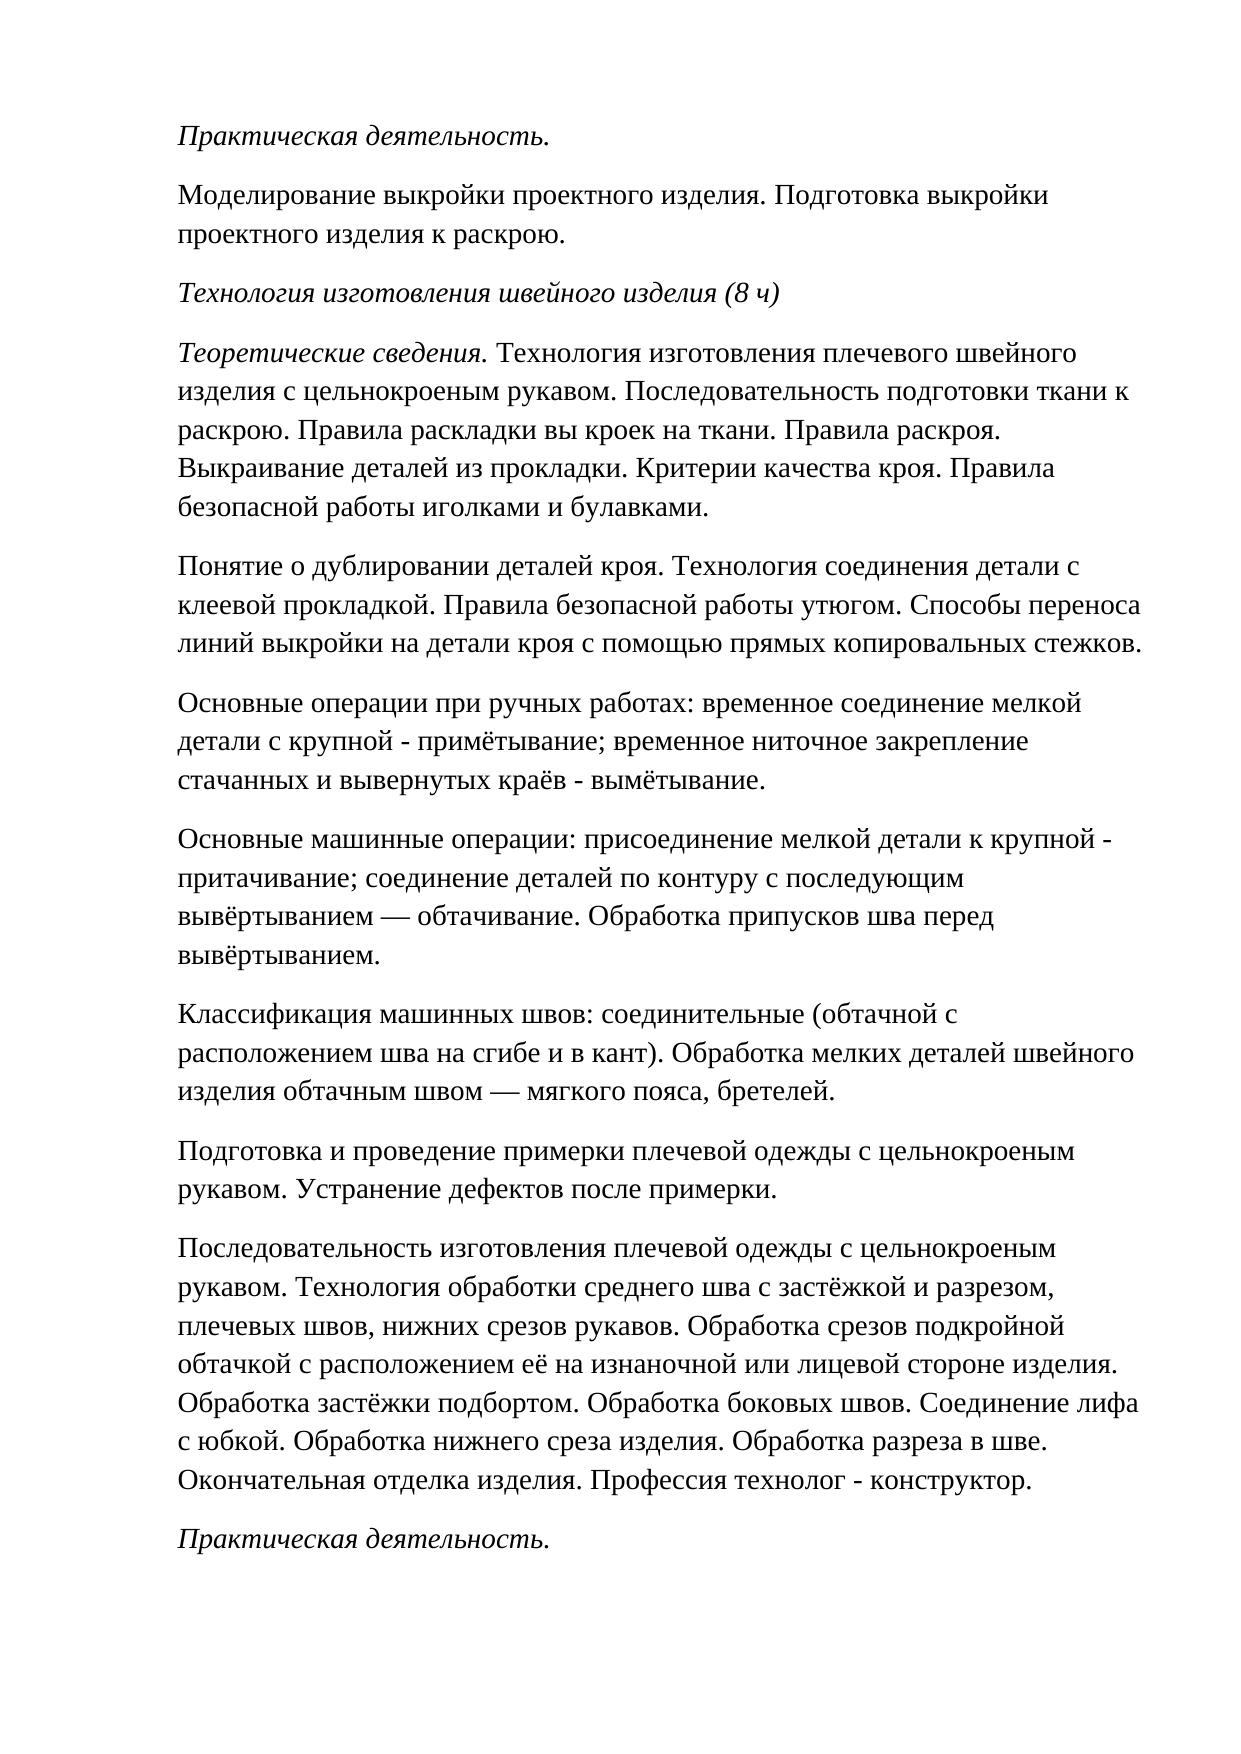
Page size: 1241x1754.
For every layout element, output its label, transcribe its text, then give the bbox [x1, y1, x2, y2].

text Основные машинные операции: присоединение мелкой детали к крупной - притачивание; соединение деталей по контуру с последующим вывёртыванием — обтачивание. Обработка припусков шва перед вывёртыванием. [177, 821, 1152, 970]
text Классификация машинных швов: соединительные (обтачной с расположением шва на сгибе и в кант). Обработка мелких деталей швейного изделия обтачным швом — мягкого пояса, бретелей. [177, 996, 1152, 1107]
text Понятие о дублировании деталей кроя. Технология соединения детали с клеевой прокладкой. Правила безопасной работы утюгом. Способы переноса линий выкройки на детали кроя с помощью прямых копировальных стежков. [177, 548, 1152, 659]
text Технология изготовления швейного изделия (8 ч) [177, 275, 1152, 309]
text Практическая деятельность. [177, 118, 1152, 152]
text Подготовка и проведение примерки плечевой одежды с цельнокроеным рукавом. Устранение дефектов после примерки. [177, 1133, 1152, 1205]
text Последовательность изготовления плечевой одежды с цельнокроеным рукавом. Технология обработки среднего шва с застёжкой и разрезом, плечевых швов, нижних срезов рукавов. Обработка срезов подкройной обтачкой с расположением её на изнаночной или лицевой стороне изделия. Обработка застёжки подбортом. Обработка боковых швов. Соединение лифа с юбкой. Обработка нижнего среза изделия. Обработка разреза в шве. Окончательная отделка изделия. Профессия технолог - конструктор. [177, 1231, 1152, 1495]
text Моделирование выкройки проектного изделия. Подготовка выкройки проектного изделия к раскрою. [177, 177, 1152, 249]
text Основные операции при ручных работах: временное соединение мелкой детали с крупной - примётывание; временное ниточное закрепление стачанных и вывернутых краёв - вымётывание. [177, 685, 1152, 795]
text Теоретические сведения. Технология изготовления плечевого швейного изделия с цельнокроеным рукавом. Последовательность подготовки ткани к раскрою. Правила раскладки вы кроек на ткани. Правила раскроя. Выкраивание деталей из прокладки. Критерии качества кроя. Правила безопасной работы иголками и булавками. [177, 335, 1152, 522]
text Практическая деятельность. [177, 1521, 1152, 1555]
